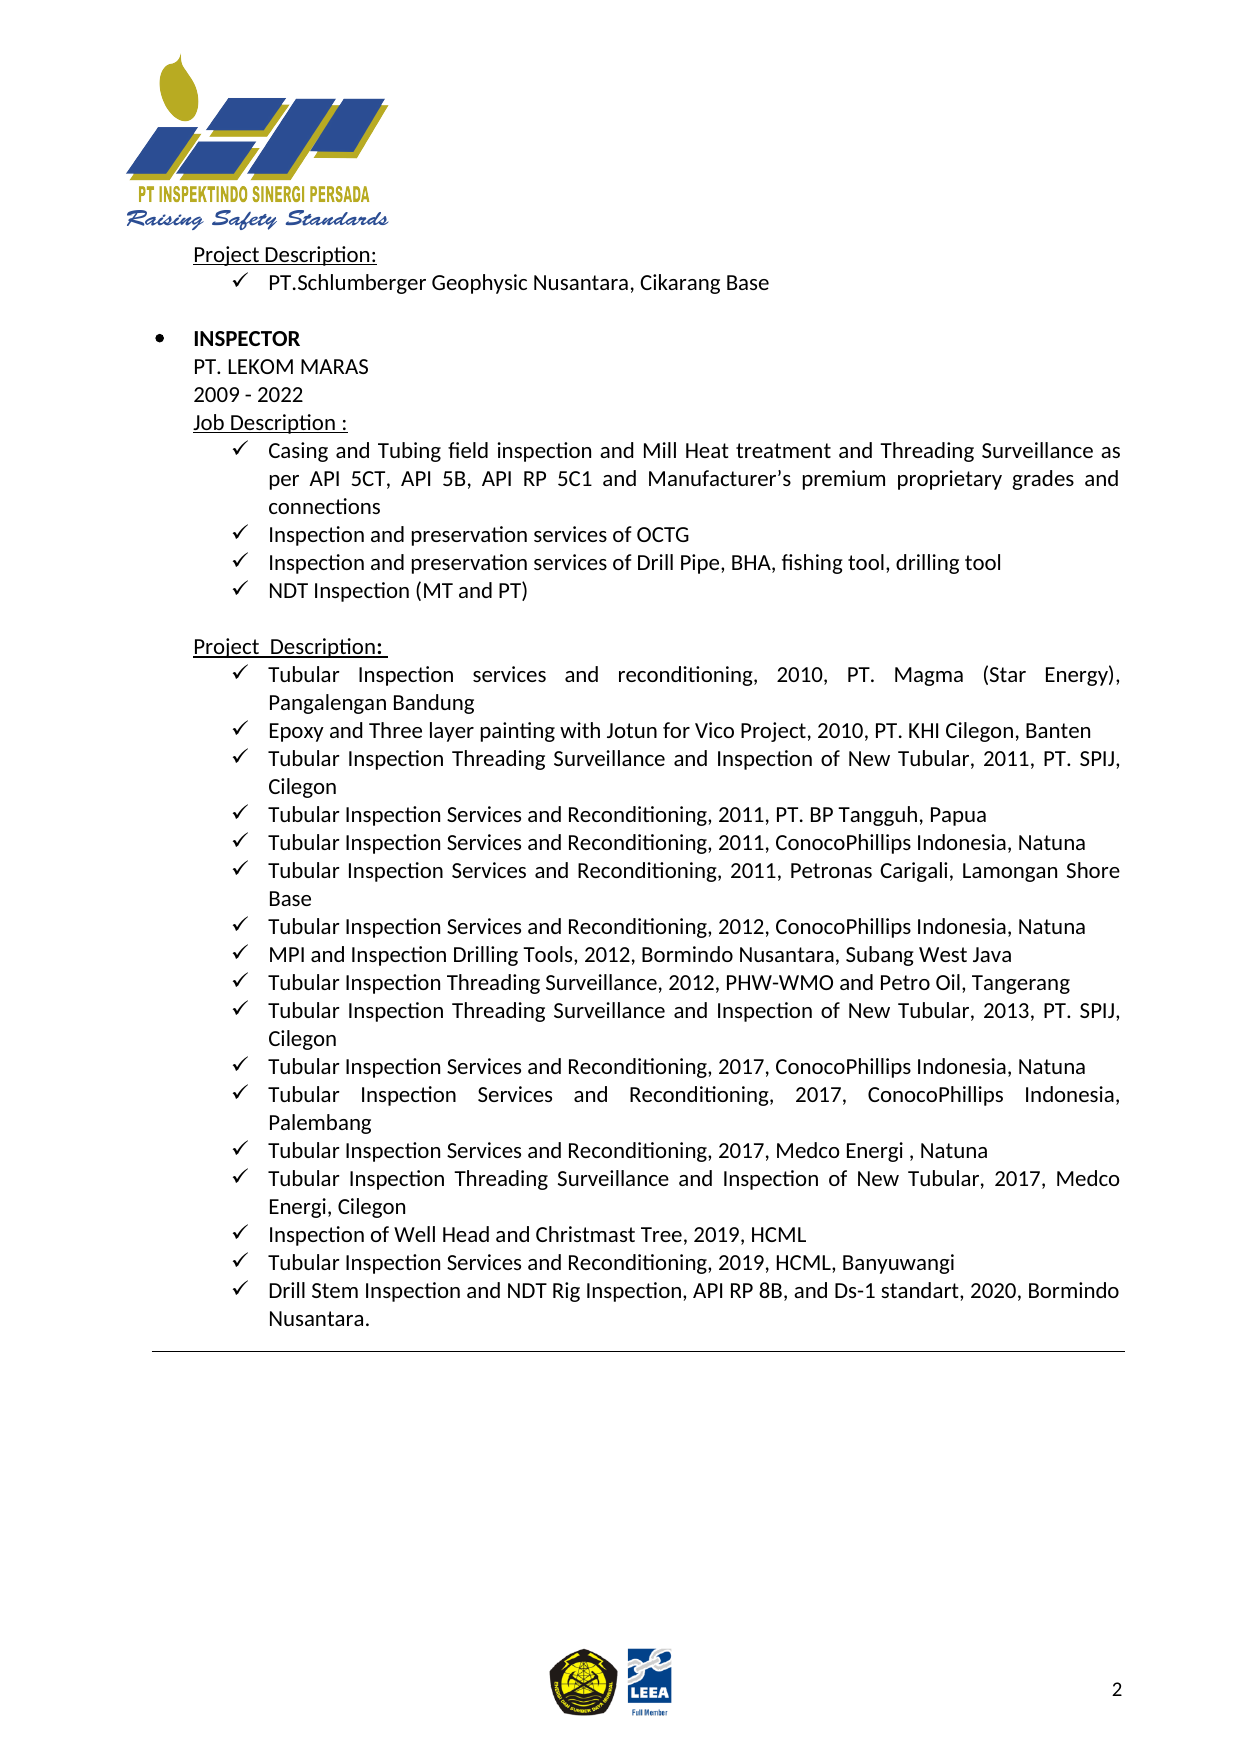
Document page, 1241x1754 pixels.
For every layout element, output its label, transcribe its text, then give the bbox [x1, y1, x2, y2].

list Tubular Inspection Threading Surveillance and Inspection of New Tubular, 2011, PT. SPIJ, Cilegon [231, 744, 1122, 800]
list MPI and Inspection Drilling Tools, 2012, Bormindo Nusantara, Subang West Java [231, 940, 1122, 968]
list PT. LEKOM MARAS [193, 352, 1122, 380]
list INSPECTOR [156, 324, 1122, 352]
list Tubular Inspection Threading Surveillance, 2012, PHW-WMO and Petro Oil, Tangerang [231, 968, 1122, 996]
list Tubular Inspection services and reconditioning, 2010, PT. Magma (Star Energy), Pangalengan Bandung [231, 660, 1122, 716]
list Tubular Inspection Threading Surveillance and Inspection of New Tubular, 2017, Medco Energi, Cilegon [231, 1164, 1122, 1221]
list Inspection and preservation services of Drill Pipe, BHA, fishing tool, drilling tool [231, 548, 1122, 576]
list Tubular Inspection Services and Reconditioning, 2017, ConocoPhillips Indonesia, Natuna [231, 1052, 1122, 1080]
list Tubular Inspection Services and Reconditioning, 2011, ConocoPhillips Indonesia, Natuna [231, 828, 1122, 856]
list Tubular Inspection Services and Reconditioning, 2011, PT. BP Tangguh, Papua [231, 800, 1122, 828]
list Tubular Inspection Services and Reconditioning, 2019, HCML, Banyuwangi [231, 1248, 1122, 1277]
text Project Description: [118, 632, 1122, 660]
list Tubular Inspection Services and Reconditioning, 2012, ConocoPhillips Indonesia, Natuna [231, 912, 1122, 940]
list Drill Stem Inspection and NDT Rig Inspection, API RP 8B, and Ds-1 standart, 2020, Bormindo Nusantara. [231, 1277, 1122, 1333]
list Inspection of Well Head and Christmast Tree, 2019, HCML [231, 1221, 1122, 1248]
text Project Description: [193, 240, 1122, 268]
picture [545, 1648, 680, 1716]
list NDT Inspection (MT and PT) [231, 576, 1122, 604]
list Casing and Tubing field inspection and Mill Heat treatment and Threading Surveillance as per API 5CT, API 5B, API RP 5C1 and Manufacturer’s premium proprietary grades and connections [231, 436, 1122, 520]
list Tubular Inspection Services and Reconditioning, 2017, ConocoPhillips Indonesia, Palembang [231, 1080, 1122, 1136]
list PT.Schlumberger Geophysic Nusantara, Cikarang Base [231, 268, 1122, 296]
list Tubular Inspection Services and Reconditioning, 2011, Petronas Carigali, Lamongan Shore Base [231, 856, 1122, 912]
list Epoxy and Three layer painting with Jotun for Vico Project, 2010, PT. KHI Cilegon, Banten [231, 716, 1122, 744]
picture [118, 46, 397, 236]
list 2009 - 2022 [193, 380, 1122, 408]
list Tubular Inspection Services and Reconditioning, 2017, Medco Energi , Natuna [231, 1136, 1122, 1164]
list Job Description : [193, 408, 1122, 436]
list Tubular Inspection Threading Surveillance and Inspection of New Tubular, 2013, PT. SPIJ, Cilegon [231, 996, 1122, 1052]
list Inspection and preservation services of OCTG [231, 520, 1122, 548]
